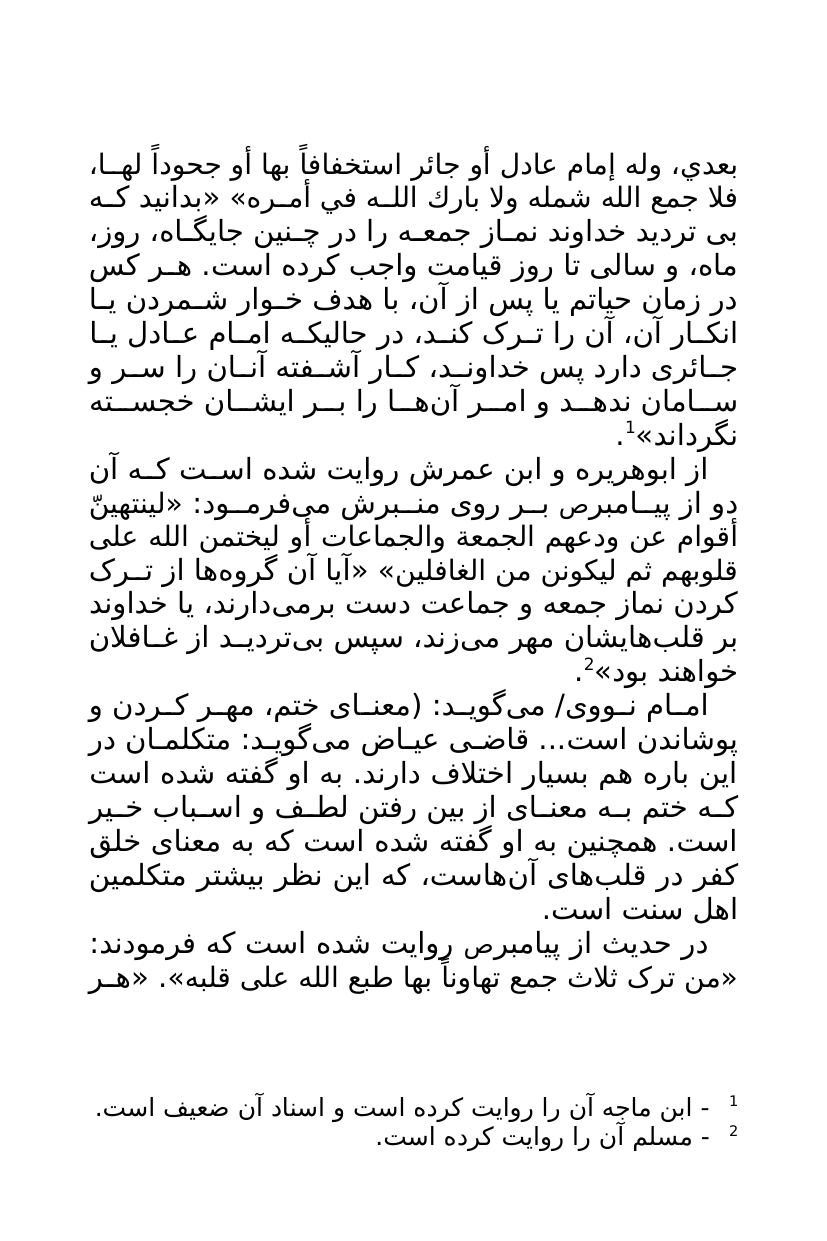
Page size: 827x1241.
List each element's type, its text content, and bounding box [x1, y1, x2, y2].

text از ابوهریره و ابن عمرش روایت شده است که آن دو از پیامبرص بر روی منبرش می‌فرمود: «لینتهینّ أقوام عن ودعهم الجمعة والجماعات أو لیختمن الله علی قلوبهم ثم لیکونن من الغافلین» «آیا آن گروه‌ها از ترک کردن نماز جمعه و جماعت دست برمی‌دارند، یا خداوند بر قلب‌هایشان مهر می‌زند، سپس بی‌تردید از غافلان خواهند بود». [89, 452, 738, 689]
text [89, 148, 738, 452]
text امام نووی/ می‌گوید: (معنای ختم، مهر کردن و پوشاندن است... قاضی عیاض می‌گوید: متکلمان در این باره هم بسیار اختلاف دارند. به او گفته شده است که ختم به معنای از بین رفتن لطف و اسباب خیر است. همچنین به او گفته شده است که به معنای خلق کفر در قلب‌های آن‌هاست، که این نظر بیشتر متکلمین اهل سنت است. [89, 689, 738, 926]
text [89, 926, 738, 994]
